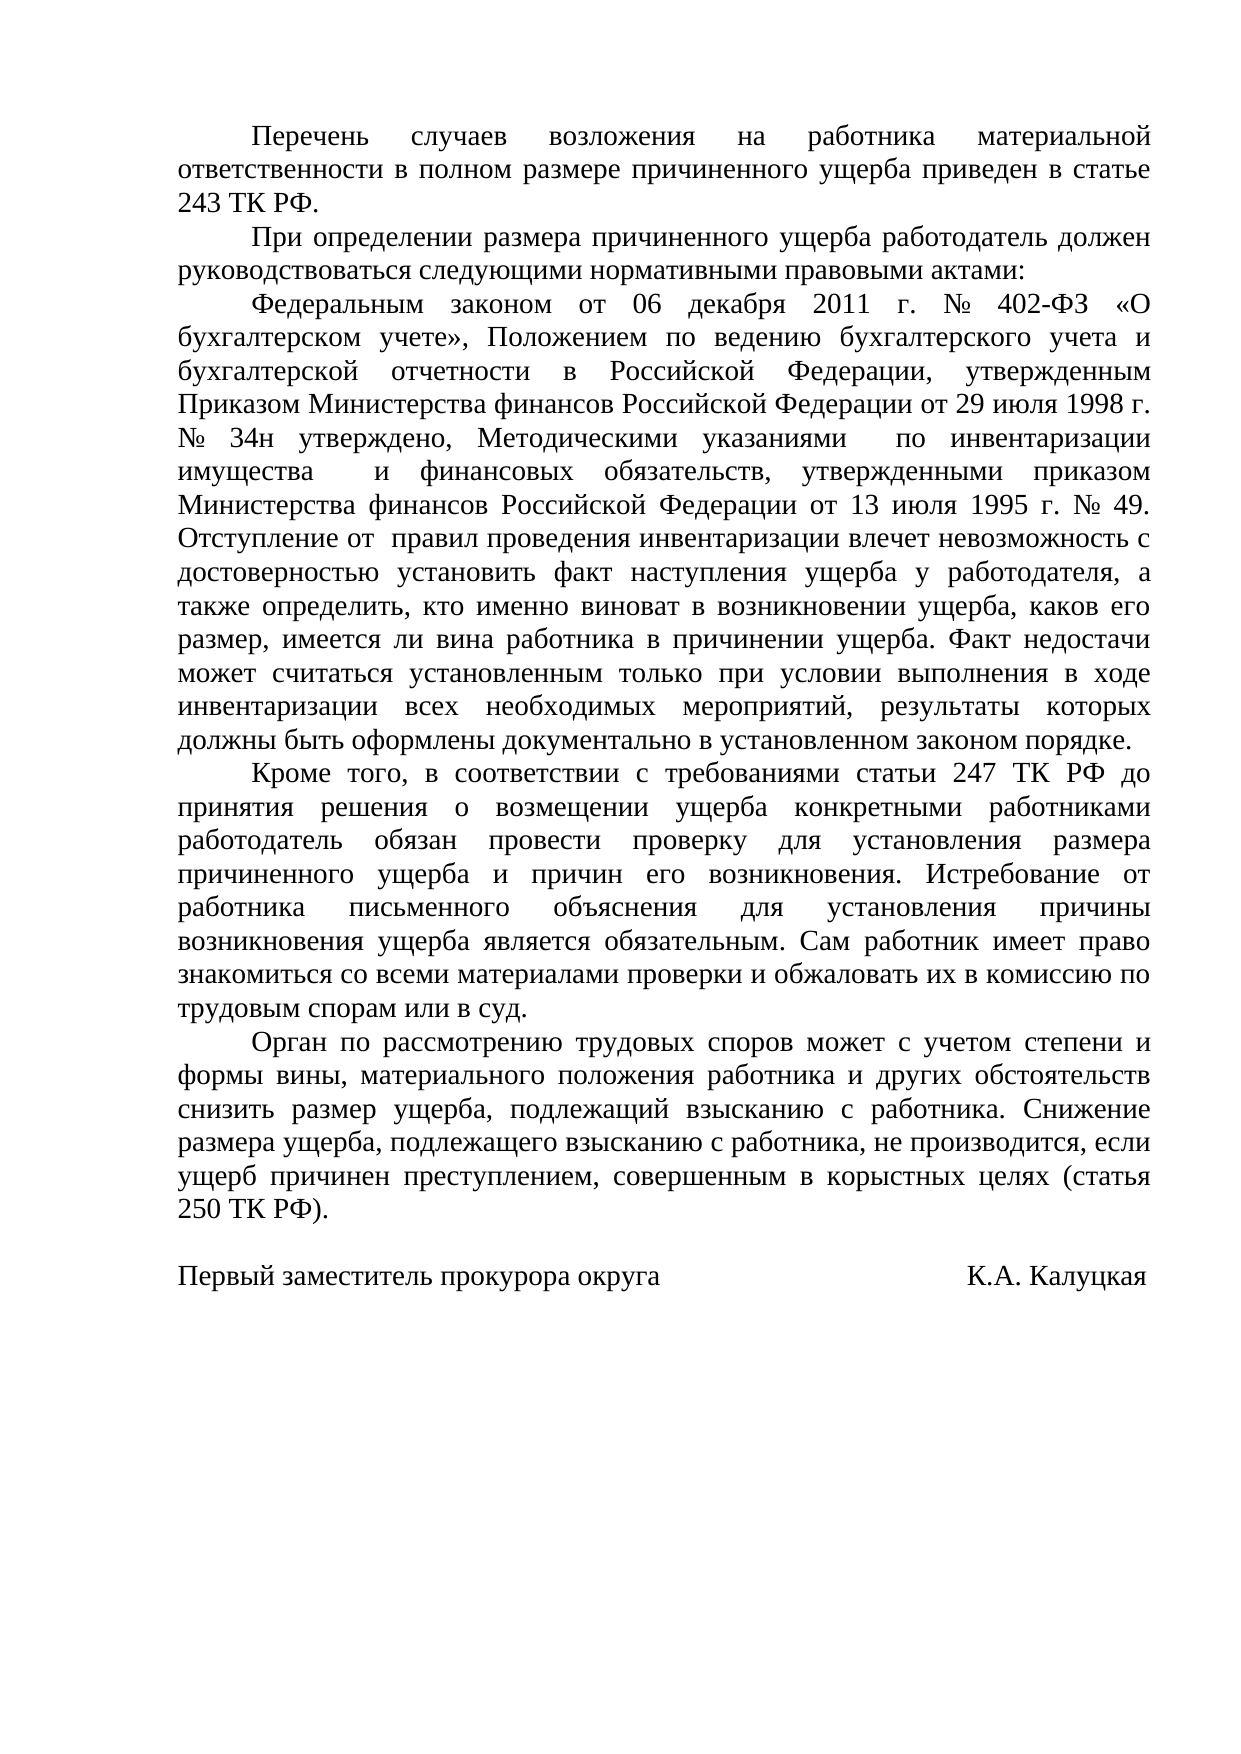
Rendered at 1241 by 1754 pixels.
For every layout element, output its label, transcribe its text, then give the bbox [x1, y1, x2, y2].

text Орган по рассмотрению трудовых споров может с учетом степени и формы вины, материального положения работника и других обстоятельств снизить размер ущерба, подлежащий взысканию с работника. Снижение размера ущерба, подлежащего взысканию с работника, не производится, если ущерб причинен преступлением, совершенным в корыстных целях (статья 250 ТК РФ). [177, 1024, 1152, 1225]
text Федеральным законом от 06 декабря 2011 г. № 402-ФЗ «О бухгалтерском учете», Положением по ведению бухгалтерского учета и бухгалтерской отчетности в Российской Федерации, утвержденным Приказом Министерства финансов Российской Федерации от 29 июля 1998 г. № 34н утверждено, Методическими указаниями по инвентаризации имущества и финансовых обязательств, утвержденными приказом Министерства финансов Российской Федерации от 13 июля 1995 г. № 49. Отступление от правил проведения инвентаризации влечет невозможность с достоверностью установить факт наступления ущерба у работодателя, а также определить, кто именно виноват в возникновении ущерба, каков его размер, имеется ли вина работника в причинении ущерба. Факт недостачи может считаться установленным только при условии выполнения в ходе инвентаризации всех необходимых мероприятий, результаты которых должны быть оформлены документально в установленном законом порядке. [177, 286, 1152, 755]
text Кроме того, в соответствии с требованиями статьи 247 ТК РФ до принятия решения о возмещении ущерба конкретными работниками работодатель обязан провести проверку для установления размера причиненного ущерба и причин его возникновения. Истребование от работника письменного объяснения для установления причины возникновения ущерба является обязательным. Сам работник имеет право знакомиться со всеми материалами проверки и обжаловать их в комиссию по трудовым спорам или в суд. [177, 755, 1152, 1024]
text Первый заместитель прокурора округа К.А. Калуцкая [177, 1258, 1152, 1292]
text При определении размера причиненного ущерба работодатель должен руководствоваться следующими нормативными правовыми актами: [177, 219, 1152, 286]
text Перечень случаев возложения на работника материальной ответственности в полном размере причиненного ущерба приведен в статье 243 ТК РФ. [177, 118, 1152, 219]
